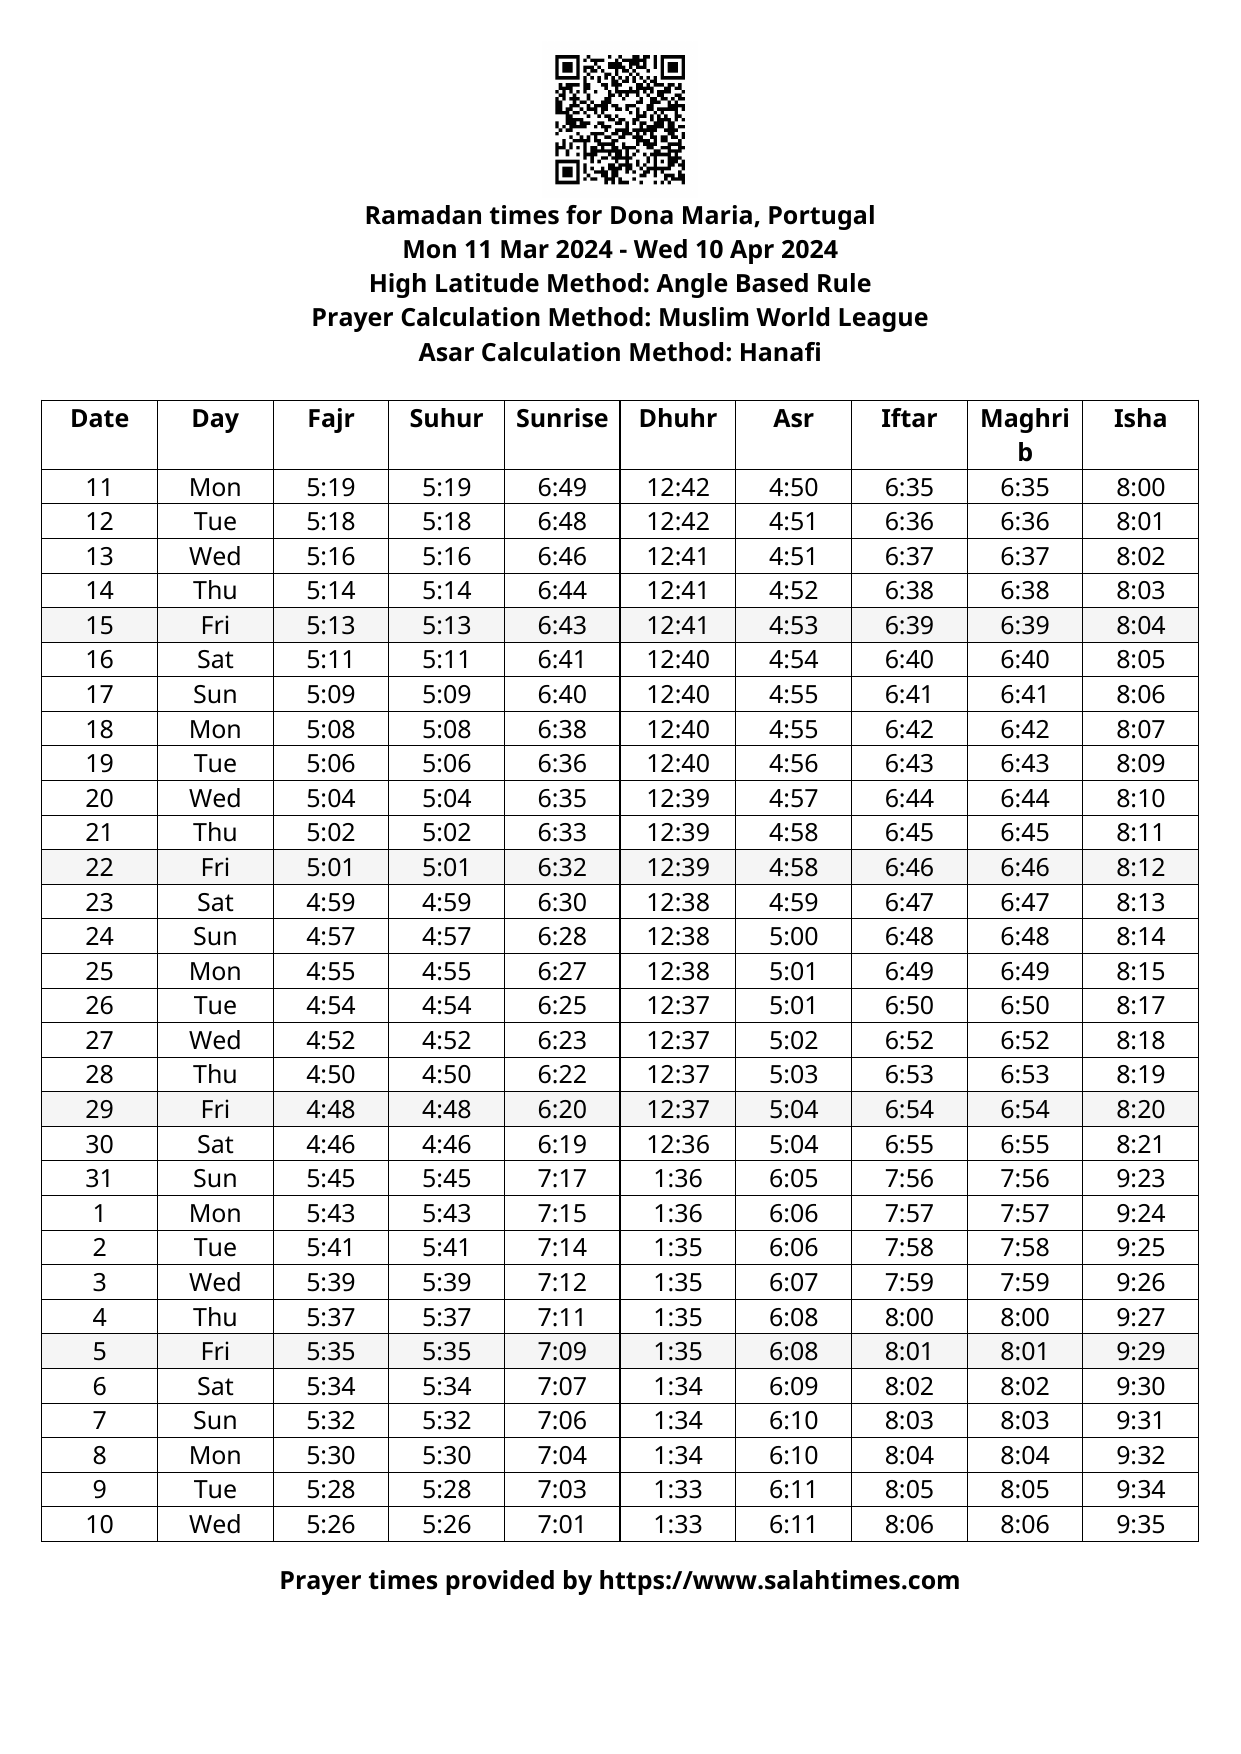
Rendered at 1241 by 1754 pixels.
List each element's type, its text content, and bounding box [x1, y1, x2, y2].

table_cell 9:34 [1083, 1473, 1198, 1506]
table_cell 8:06 [1083, 677, 1198, 711]
table_cell 8:05 [1083, 643, 1198, 676]
table_cell 8:18 [1083, 1023, 1198, 1057]
table_cell 8:12 [1083, 850, 1198, 884]
table_cell 6:54 [852, 1092, 967, 1126]
table_cell 5:14 [389, 574, 504, 607]
table_cell 4:59 [736, 885, 851, 918]
table_cell 6:43 [968, 746, 1082, 780]
table_cell Thu [158, 1058, 273, 1091]
table_cell Tue [158, 1231, 273, 1264]
table_cell 5:32 [274, 1404, 388, 1437]
table_cell 6:09 [736, 1369, 851, 1402]
table_cell 7:57 [968, 1196, 1082, 1229]
table_cell 4:55 [389, 954, 504, 987]
table_cell 10 [42, 1507, 157, 1541]
table_cell Tue [158, 989, 273, 1022]
table_cell 6:32 [505, 850, 619, 884]
table_cell 12:41 [621, 574, 735, 607]
table_cell 5:28 [389, 1473, 504, 1506]
table_cell 6:53 [968, 1058, 1082, 1091]
table_cell 5:16 [274, 539, 388, 572]
table_cell 5:04 [736, 1127, 851, 1160]
table_cell 4:55 [274, 954, 388, 987]
table_header Iftar [852, 401, 967, 469]
table_cell 4:59 [389, 885, 504, 918]
table_cell 9:23 [1083, 1161, 1198, 1195]
table_cell 6:10 [736, 1438, 851, 1472]
table_cell 7:58 [968, 1231, 1082, 1264]
table_cell 8:00 [852, 1300, 967, 1333]
table_cell 6:40 [852, 643, 967, 676]
table_header Suhur [389, 401, 504, 469]
table_cell 4:59 [274, 885, 388, 918]
table_cell 2 [42, 1231, 157, 1264]
table_cell 7 [42, 1404, 157, 1437]
text Prayer times provided by https://www.salahtimes.com [42, 1563, 1198, 1597]
table_cell 6:08 [736, 1334, 851, 1368]
table_cell 12:38 [621, 885, 735, 918]
table_cell 5:43 [389, 1196, 504, 1229]
table_cell 1:36 [621, 1161, 735, 1195]
table_cell 5:02 [389, 816, 504, 849]
table_cell 8:00 [1083, 470, 1198, 503]
table_cell 7:56 [968, 1161, 1082, 1195]
table_cell 12:36 [621, 1127, 735, 1160]
table_cell 6:05 [736, 1161, 851, 1195]
table_cell 7:58 [852, 1231, 967, 1264]
table_cell 15 [42, 608, 157, 642]
table_cell Sun [158, 919, 273, 953]
table_cell 6:49 [852, 954, 967, 987]
table_cell Mon [158, 712, 273, 745]
table_cell 6:47 [968, 885, 1082, 918]
table_cell 12:37 [621, 1092, 735, 1126]
table_cell Tue [158, 1473, 273, 1506]
table_cell 5 [42, 1334, 157, 1368]
table_cell 4:57 [274, 919, 388, 953]
table_cell 6:50 [968, 989, 1082, 1022]
table_cell 12:37 [621, 1023, 735, 1057]
table_cell 6:39 [968, 608, 1082, 642]
table_cell 6:08 [736, 1300, 851, 1333]
table_cell 12:39 [621, 816, 735, 849]
table_cell 21 [42, 816, 157, 849]
table_cell 5:06 [274, 746, 388, 780]
table_cell 8:02 [968, 1369, 1082, 1402]
table_cell 12:37 [621, 989, 735, 1022]
text Mon 11 Mar 2024 - Wed 10 Apr 2024 [42, 232, 1198, 266]
table_cell Fri [158, 1092, 273, 1126]
table_cell 6:49 [968, 954, 1082, 987]
table_cell 4:52 [736, 574, 851, 607]
table_header Isha [1083, 401, 1198, 469]
table_cell 5:02 [274, 816, 388, 849]
table_cell 8:07 [1083, 712, 1198, 745]
table_cell 8:03 [1083, 574, 1198, 607]
table_cell 3 [42, 1265, 157, 1299]
table_cell 7:07 [505, 1369, 619, 1402]
table_cell 9:29 [1083, 1334, 1198, 1368]
table_cell 8:17 [1083, 989, 1198, 1022]
table_cell 6:43 [505, 608, 619, 642]
table_cell 12:40 [621, 643, 735, 676]
table_cell 1:36 [621, 1196, 735, 1229]
table_cell 6 [42, 1369, 157, 1402]
table_cell 25 [42, 954, 157, 987]
table_cell 4:50 [389, 1058, 504, 1091]
table_cell 6:11 [736, 1507, 851, 1541]
table_cell 12:39 [621, 781, 735, 814]
table_cell 12:41 [621, 539, 735, 572]
table_cell Wed [158, 539, 273, 572]
table_cell 1:34 [621, 1404, 735, 1437]
table_cell 1:34 [621, 1369, 735, 1402]
table_cell 4 [42, 1300, 157, 1333]
table_cell 12 [42, 504, 157, 538]
table_cell 6:44 [968, 781, 1082, 814]
table_cell Fri [158, 1334, 273, 1368]
table_cell 4:48 [274, 1092, 388, 1126]
table_cell Wed [158, 781, 273, 814]
table_cell 8:13 [1083, 885, 1198, 918]
table_cell 5:11 [389, 643, 504, 676]
table_cell 4:50 [274, 1058, 388, 1091]
table_cell 7:14 [505, 1231, 619, 1264]
table_cell 6:41 [968, 677, 1082, 711]
table_cell 6:07 [736, 1265, 851, 1299]
table_cell 7:59 [852, 1265, 967, 1299]
table_cell 8:04 [852, 1438, 967, 1472]
table_cell 22 [42, 850, 157, 884]
table_cell 7:57 [852, 1196, 967, 1229]
table_cell 6:35 [852, 470, 967, 503]
table_cell 8:10 [1083, 781, 1198, 814]
table_cell 6:22 [505, 1058, 619, 1091]
table_cell 4:57 [736, 781, 851, 814]
table_cell 8:09 [1083, 746, 1198, 780]
table_cell 9:24 [1083, 1196, 1198, 1229]
table_cell 6:38 [968, 574, 1082, 607]
table_cell 8 [42, 1438, 157, 1472]
table_cell 8:05 [852, 1473, 967, 1506]
table_cell 27 [42, 1023, 157, 1057]
table_cell 4:46 [274, 1127, 388, 1160]
table_header Maghrib [968, 401, 1082, 469]
table_cell 13 [42, 539, 157, 572]
table_cell 7:11 [505, 1300, 619, 1333]
table_cell 8:15 [1083, 954, 1198, 987]
table_cell 6:53 [852, 1058, 967, 1091]
table_cell 6:11 [736, 1473, 851, 1506]
table_cell 6:45 [852, 816, 967, 849]
table_cell 6:55 [968, 1127, 1082, 1160]
table_cell 5:06 [389, 746, 504, 780]
table_cell Wed [158, 1507, 273, 1541]
table_cell 5:09 [389, 677, 504, 711]
table_cell 8:11 [1083, 816, 1198, 849]
table_cell 5:13 [389, 608, 504, 642]
table_cell 5:35 [389, 1334, 504, 1368]
table_cell 6:36 [968, 504, 1082, 538]
table_cell 8:06 [968, 1507, 1082, 1541]
table_cell Tue [158, 504, 273, 538]
table_cell 6:40 [968, 643, 1082, 676]
table_cell 12:42 [621, 470, 735, 503]
table_cell 8:01 [1083, 504, 1198, 538]
table_cell 7:01 [505, 1507, 619, 1541]
text Ramadan times for Dona Maria, Portugal [42, 198, 1198, 232]
table_cell 6:41 [505, 643, 619, 676]
table_cell 5:09 [274, 677, 388, 711]
table_cell 6:27 [505, 954, 619, 987]
table_cell 5:08 [389, 712, 504, 745]
table_cell 5:18 [389, 504, 504, 538]
table_cell 26 [42, 989, 157, 1022]
table_cell 8:04 [968, 1438, 1082, 1472]
table_cell 5:14 [274, 574, 388, 607]
table_cell 12:40 [621, 746, 735, 780]
table_cell 6:38 [852, 574, 967, 607]
table_cell 6:50 [852, 989, 967, 1022]
table_cell 8:02 [1083, 539, 1198, 572]
table_cell Sun [158, 1404, 273, 1437]
table_cell 7:09 [505, 1334, 619, 1368]
table_cell 5:41 [389, 1231, 504, 1264]
table_cell Thu [158, 574, 273, 607]
table_cell Sat [158, 643, 273, 676]
table_cell 4:52 [274, 1023, 388, 1057]
table_cell 5:11 [274, 643, 388, 676]
table_cell 6:06 [736, 1231, 851, 1264]
table_cell 4:57 [389, 919, 504, 953]
table_cell 6:36 [505, 746, 619, 780]
table_cell 6:39 [852, 608, 967, 642]
table_cell 9:30 [1083, 1369, 1198, 1402]
table_cell 12:41 [621, 608, 735, 642]
table_cell 23 [42, 885, 157, 918]
table_cell 5:26 [274, 1507, 388, 1541]
table_cell 4:58 [736, 850, 851, 884]
text High Latitude Method: Angle Based Rule [42, 266, 1198, 300]
table_cell 5:04 [736, 1092, 851, 1126]
table_header Day [158, 401, 273, 469]
table_cell 30 [42, 1127, 157, 1160]
table_cell 1:33 [621, 1507, 735, 1541]
table_cell 5:34 [389, 1369, 504, 1402]
table_cell 6:41 [852, 677, 967, 711]
table_cell 31 [42, 1161, 157, 1195]
table_cell 6:06 [736, 1196, 851, 1229]
table_cell 12:40 [621, 712, 735, 745]
table_cell 4:53 [736, 608, 851, 642]
table_cell 8:19 [1083, 1058, 1198, 1091]
table_cell 6:37 [968, 539, 1082, 572]
table_cell 5:43 [274, 1196, 388, 1229]
table_cell 4:55 [736, 712, 851, 745]
table_cell 9:27 [1083, 1300, 1198, 1333]
table_cell 5:39 [389, 1265, 504, 1299]
table_cell 6:45 [968, 816, 1082, 849]
table_cell 8:04 [1083, 608, 1198, 642]
table_cell 28 [42, 1058, 157, 1091]
table_cell 4:58 [736, 816, 851, 849]
table_cell 9:35 [1083, 1507, 1198, 1541]
table_cell 5:37 [274, 1300, 388, 1333]
table_cell 6:25 [505, 989, 619, 1022]
table_cell 6:35 [505, 781, 619, 814]
table_cell 6:46 [968, 850, 1082, 884]
table_cell 5:45 [389, 1161, 504, 1195]
table_cell 8:00 [968, 1300, 1082, 1333]
table_cell 5:28 [274, 1473, 388, 1506]
table_cell 16 [42, 643, 157, 676]
table_cell 5:04 [274, 781, 388, 814]
table_cell 5:30 [389, 1438, 504, 1472]
table_cell 8:21 [1083, 1127, 1198, 1160]
table_cell 4:54 [274, 989, 388, 1022]
table_cell 6:48 [505, 504, 619, 538]
table_header Asr [736, 401, 851, 469]
table_cell 5:41 [274, 1231, 388, 1264]
table_cell 8:06 [852, 1507, 967, 1541]
text Asar Calculation Method: Hanafi [42, 334, 1198, 368]
picture [542, 41, 699, 198]
table_cell 5:19 [274, 470, 388, 503]
table_cell 1:34 [621, 1438, 735, 1472]
table_cell 5:34 [274, 1369, 388, 1402]
table_cell 6:40 [505, 677, 619, 711]
table_cell 7:12 [505, 1265, 619, 1299]
table_cell Mon [158, 954, 273, 987]
text Prayer Calculation Method: Muslim World League [42, 300, 1198, 334]
table_cell Sun [158, 677, 273, 711]
table_cell Sat [158, 1369, 273, 1402]
table_cell 7:03 [505, 1473, 619, 1506]
table_cell 9:32 [1083, 1438, 1198, 1472]
table_cell 6:43 [852, 746, 967, 780]
table_cell 9 [42, 1473, 157, 1506]
table_header Dhuhr [621, 401, 735, 469]
table_cell 1:35 [621, 1231, 735, 1264]
table_cell 8:01 [852, 1334, 967, 1368]
table_cell 5:01 [736, 954, 851, 987]
table_cell 4:48 [389, 1092, 504, 1126]
table_cell 5:39 [274, 1265, 388, 1299]
table_cell 5:02 [736, 1023, 851, 1057]
table_cell 12:38 [621, 919, 735, 953]
table_cell 5:13 [274, 608, 388, 642]
table_cell 6:42 [968, 712, 1082, 745]
table_cell 5:37 [389, 1300, 504, 1333]
table_cell 6:10 [736, 1404, 851, 1437]
table_cell 4:54 [736, 643, 851, 676]
table_cell 7:04 [505, 1438, 619, 1472]
table_cell 5:08 [274, 712, 388, 745]
table_cell 6:20 [505, 1092, 619, 1126]
table_header Date [42, 401, 157, 469]
table_cell Fri [158, 850, 273, 884]
table_cell 6:42 [852, 712, 967, 745]
table_cell 14 [42, 574, 157, 607]
table_cell 19 [42, 746, 157, 780]
table_cell 6:33 [505, 816, 619, 849]
table_cell Thu [158, 1300, 273, 1333]
table_cell 5:26 [389, 1507, 504, 1541]
table_cell 5:00 [736, 919, 851, 953]
table_cell 9:31 [1083, 1404, 1198, 1437]
table_cell 5:18 [274, 504, 388, 538]
table_cell 5:01 [389, 850, 504, 884]
table_cell 4:56 [736, 746, 851, 780]
table_cell 6:49 [505, 470, 619, 503]
table_cell Thu [158, 816, 273, 849]
table_cell 6:38 [505, 712, 619, 745]
table_cell 12:40 [621, 677, 735, 711]
table_cell 6:48 [968, 919, 1082, 953]
table_cell 6:30 [505, 885, 619, 918]
table_cell 6:52 [968, 1023, 1082, 1057]
table_cell 4:46 [389, 1127, 504, 1160]
table_header Sunrise [505, 401, 619, 469]
table_cell 8:20 [1083, 1092, 1198, 1126]
table_cell 6:35 [968, 470, 1082, 503]
table_cell 4:55 [736, 677, 851, 711]
table_cell 24 [42, 919, 157, 953]
table_cell 5:01 [736, 989, 851, 1022]
table_header Fajr [274, 401, 388, 469]
table_cell 5:01 [274, 850, 388, 884]
table_cell 4:52 [389, 1023, 504, 1057]
table_cell 5:16 [389, 539, 504, 572]
table_cell Fri [158, 608, 273, 642]
table_cell Mon [158, 1438, 273, 1472]
table_cell 5:03 [736, 1058, 851, 1091]
table_cell 12:37 [621, 1058, 735, 1091]
table_cell 1:35 [621, 1265, 735, 1299]
table_cell 1:35 [621, 1334, 735, 1368]
table_cell 11 [42, 470, 157, 503]
table_cell 1:33 [621, 1473, 735, 1506]
table_cell 4:51 [736, 504, 851, 538]
table_cell 5:45 [274, 1161, 388, 1195]
table_cell 17 [42, 677, 157, 711]
table_cell 7:15 [505, 1196, 619, 1229]
table_cell Tue [158, 746, 273, 780]
table_cell Wed [158, 1023, 273, 1057]
table_cell 5:35 [274, 1334, 388, 1368]
table_cell Sat [158, 885, 273, 918]
table_cell 6:46 [852, 850, 967, 884]
table_cell 6:36 [852, 504, 967, 538]
table_cell 6:46 [505, 539, 619, 572]
table_cell 8:02 [852, 1369, 967, 1402]
table_cell 1 [42, 1196, 157, 1229]
table_cell 4:54 [389, 989, 504, 1022]
table_cell Wed [158, 1265, 273, 1299]
table_cell 12:42 [621, 504, 735, 538]
table_cell 6:19 [505, 1127, 619, 1160]
table_cell 6:52 [852, 1023, 967, 1057]
table_cell 9:25 [1083, 1231, 1198, 1264]
table_cell 1:35 [621, 1300, 735, 1333]
table_cell 7:17 [505, 1161, 619, 1195]
table_cell Mon [158, 1196, 273, 1229]
table_cell 20 [42, 781, 157, 814]
table_cell 8:05 [968, 1473, 1082, 1506]
table_cell 29 [42, 1092, 157, 1126]
table_cell 8:14 [1083, 919, 1198, 953]
table_cell 6:48 [852, 919, 967, 953]
table_cell 6:28 [505, 919, 619, 953]
table_cell 6:55 [852, 1127, 967, 1160]
table_cell 4:51 [736, 539, 851, 572]
table_cell 6:23 [505, 1023, 619, 1057]
table_cell 8:01 [968, 1334, 1082, 1368]
table_cell 18 [42, 712, 157, 745]
table_cell 5:32 [389, 1404, 504, 1437]
table_cell 5:30 [274, 1438, 388, 1472]
table_cell 7:06 [505, 1404, 619, 1437]
table_cell 4:50 [736, 470, 851, 503]
table_cell 6:44 [852, 781, 967, 814]
table_cell 5:04 [389, 781, 504, 814]
table_cell 12:39 [621, 850, 735, 884]
table_cell Sat [158, 1127, 273, 1160]
table_cell 6:37 [852, 539, 967, 572]
table_cell 12:38 [621, 954, 735, 987]
table_cell Sun [158, 1161, 273, 1195]
table_cell 6:47 [852, 885, 967, 918]
table_cell 8:03 [852, 1404, 967, 1437]
table_cell 7:56 [852, 1161, 967, 1195]
table_cell 7:59 [968, 1265, 1082, 1299]
table_cell 5:19 [389, 470, 504, 503]
table_cell 6:44 [505, 574, 619, 607]
table_cell 6:54 [968, 1092, 1082, 1126]
table_cell Mon [158, 470, 273, 503]
table_cell 8:03 [968, 1404, 1082, 1437]
table_cell 9:26 [1083, 1265, 1198, 1299]
